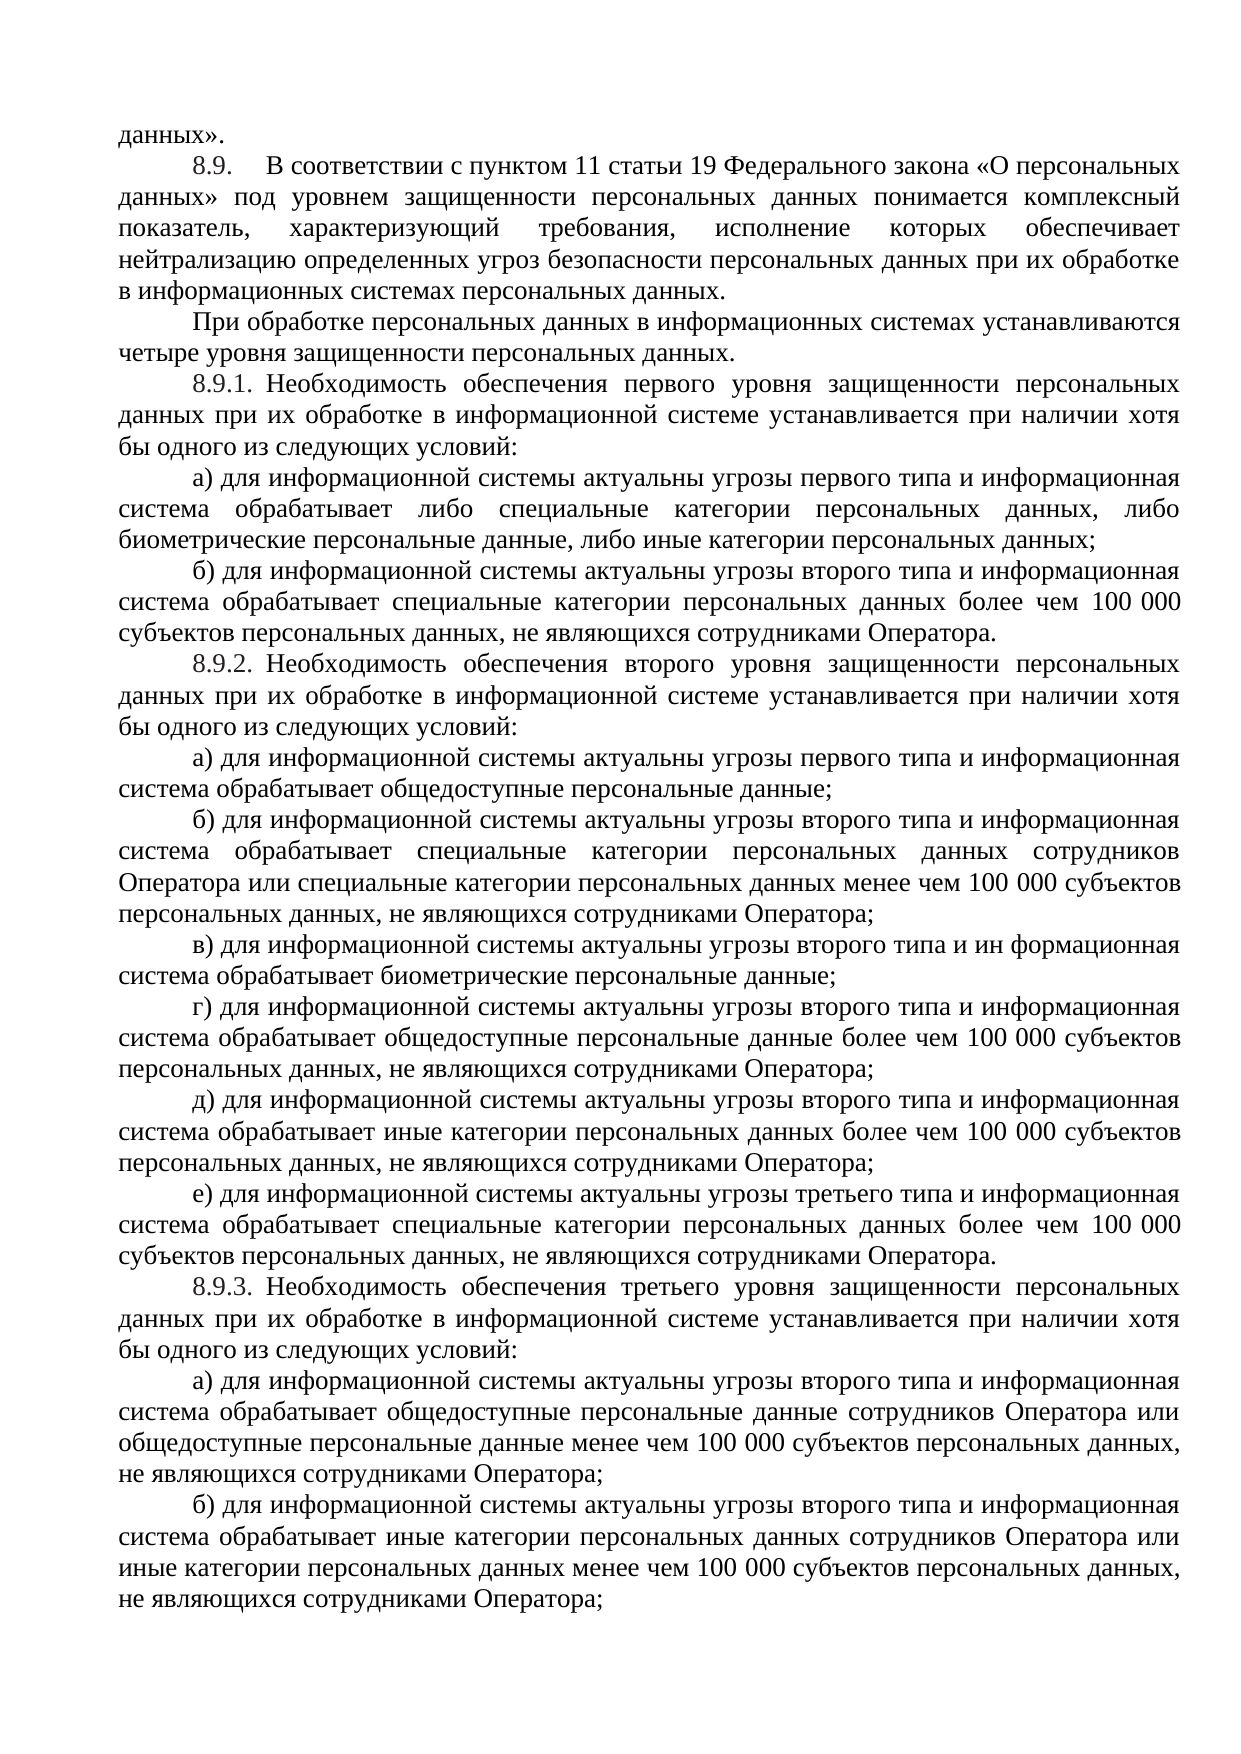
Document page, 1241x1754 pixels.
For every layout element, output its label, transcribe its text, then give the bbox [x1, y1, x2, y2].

text б) для информационной системы актуальны угрозы второго типа и информационная система обрабатывает специальные категории персональных данных сотрудников Оператора или специальные категории персональных данных менее чем 100 000 субъектов персональных данных, не являющихся сотрудниками Оператора; [118, 803, 1181, 928]
text При обработке персональных данных в информационных системах устанавливаются четыре уровня защищенности персональных данных. [118, 305, 1181, 367]
list Необходимость обеспечения третьего уровня защищенности персональных данных при их обработке в информационной системе устанавливается при наличии хотя бы одного из следующих условий: [118, 1271, 1181, 1364]
text г) для информационной системы актуальны угрозы второго типа и информационная система обрабатывает общедоступные персональные данные более чем 100 000 субъектов персональных данных, не являющихся сотрудниками Оператора; [118, 990, 1181, 1084]
text б) для информационной системы актуальны угрозы второго типа и информационная система обрабатывает специальные категории персональных данных более чем 100 000 субъектов персональных данных, не являющихся сотрудниками Оператора. [118, 554, 1181, 648]
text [118, 118, 1181, 149]
text д) для информационной системы актуальны угрозы второго типа и информационная система обрабатывает иные категории персональных данных более чем 100 000 субъектов персональных данных, не являющихся сотрудниками Оператора; [118, 1084, 1181, 1177]
text в) для информационной системы актуальны угрозы второго типа и ин формационная система обрабатывает биометрические персональные данные; [118, 928, 1181, 990]
text а) для информационной системы актуальны угрозы первого типа и информационная система обрабатывает общедоступные персональные данные; [118, 741, 1181, 803]
text б) для информационной системы актуальны угрозы второго типа и информационная система обрабатывает иные категории персональных данных сотрудников Оператора или иные категории персональных данных менее чем 100 000 субъектов персональных данных, не являющихся сотрудниками Оператора; [118, 1488, 1181, 1613]
list Необходимость обеспечения первого уровня защищенности персональных данных при их обработке в информационной системе устанавливается при наличии хотя бы одного из следующих условий: [118, 367, 1181, 461]
text а) для информационной системы актуальны угрозы первого типа и информационная система обрабатывает либо специальные категории персональных данных, либо биометрические персональные данные, либо иные категории персональных данных; [118, 461, 1181, 554]
text е) для информационной системы актуальны угрозы третьего типа и информационная система обрабатывает специальные категории персональных данных более чем 100 000 субъектов персональных данных, не являющихся сотрудниками Оператора. [118, 1177, 1181, 1271]
list Необходимость обеспечения второго уровня защищенности персональных данных при их обработке в информационной системе устанавливается при наличии хотя бы одного из следующих условий: [118, 648, 1181, 741]
text а) для информационной системы актуальны угрозы второго типа и информационная система обрабатывает общедоступные персональные данные сотрудников Оператора или общедоступные персональные данные менее чем 100 000 субъектов персональных данных, не являющихся сотрудниками Оператора; [118, 1364, 1181, 1488]
list В соответствии с пунктом 11 статьи 19 Федерального закона «О персональных данных» под уровнем защищенности персональных данных понимается комплексный показатель, характеризующий требования, исполнение которых обеспечивает нейтрализацию определенных угроз безопасности персональных данных при их обработке в информационных системах персональных данных. [118, 149, 1181, 305]
